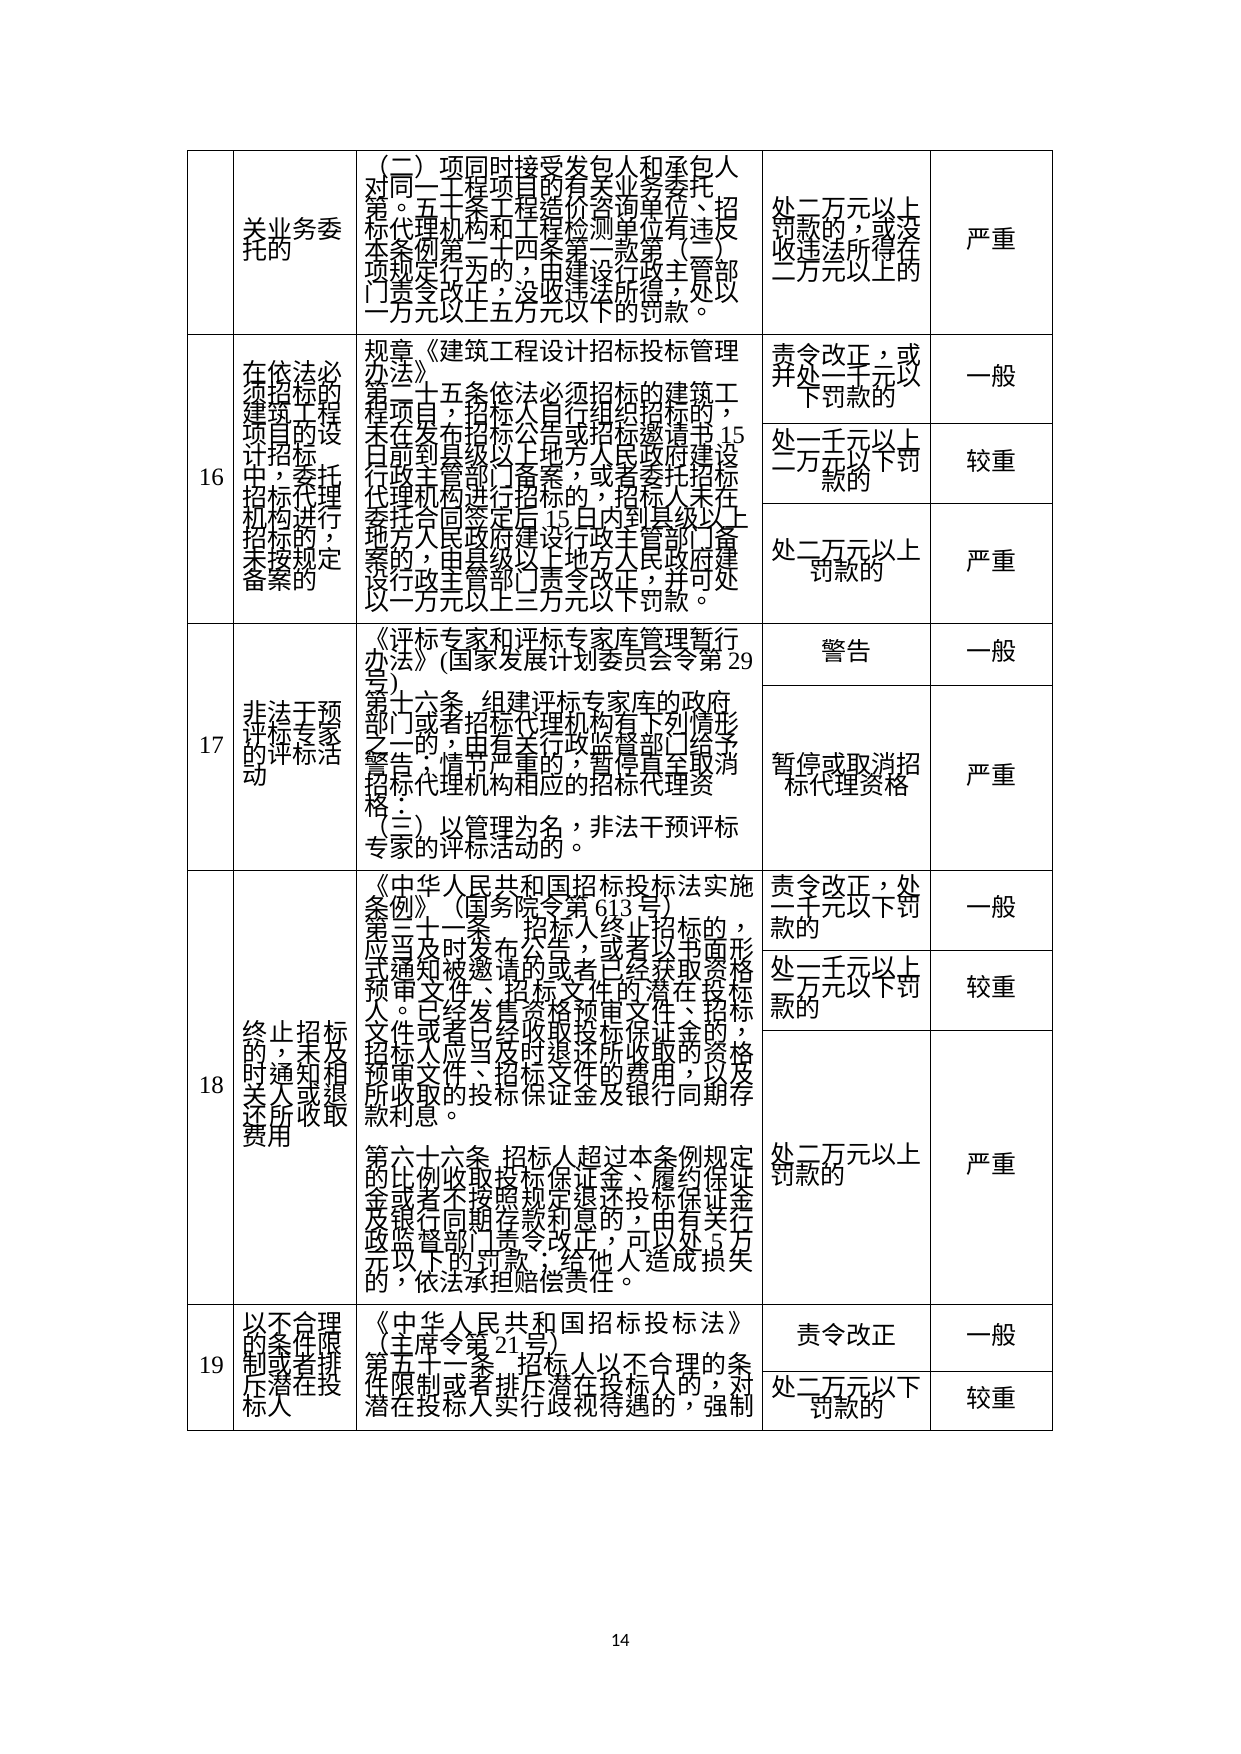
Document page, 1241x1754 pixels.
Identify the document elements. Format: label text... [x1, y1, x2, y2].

table_cell 在依法必须招标的建筑工程项目的设计招标中，委托招标代理机构进行招标的，未按规定备案的 [234, 335, 356, 623]
table_cell 《评标专家和评标专家库管理暂行办法》(国家发展计划委员会令第29号) 第十六条 组建评标专家库的政府部门或者招标代理机构有下列情形之一的，由有关行政监督部门给予警告；情节严重的，暂停直至取消招标代理机构相应的招标代理资格： （三）以管理为名，非法干预评标专家的评标活动的。 [357, 624, 762, 870]
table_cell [234, 151, 356, 334]
table_cell 责令改正，处一千元以下罚款的 [763, 871, 930, 950]
table_cell 一般 [931, 624, 1052, 685]
table_cell 15 [188, 151, 233, 334]
table_cell 18 [188, 871, 233, 1304]
table_cell 严重 [931, 504, 1052, 623]
table_cell 严重 [931, 151, 1052, 334]
table_cell 终止招标的，未及时通知相关人或退还所收取费用 [234, 871, 356, 1304]
table_cell 《中华人民共和国招标投标法实施条例》（国务院令第613号） 第三十一条 招标人终止招标的，应当及时发布公告，或者以书面形式通知被邀请的或者已经获取资格预审文件、招标文件的潜在投标人。已经发售资格预审文件、招标文件或者已经收取投标保证金的，招标人应当及时退还所收取的资格预审文件、招标文件的费用，以及所收取的投标保证金及银行同期存款利息。 第六十六条 招标人超过本条例规定的比例收取投标保证金、履约保证金或者不按照规定退还投标保证金及银行同期存款利息的，由有关行政监督部门责令改正，可以处5万元以下的罚款；给他人造成损失的，依法承担赔偿责任。 [357, 871, 762, 1304]
table_cell 较重 [931, 424, 1052, 503]
table_cell 一般 [931, 335, 1052, 423]
table_cell 较重 [931, 1372, 1052, 1430]
table_cell 责令改正 [763, 1305, 930, 1371]
table_cell 较重 [931, 951, 1052, 1030]
table_cell 责令改正，或并处一千元以下罚款的 [763, 335, 930, 423]
table_cell 处二万元以下罚款的 [763, 1372, 930, 1430]
table_cell 严重 [931, 686, 1052, 870]
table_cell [357, 151, 762, 334]
table_cell 一般 [931, 871, 1052, 950]
table_cell 处二万元以上罚款的 [763, 504, 930, 623]
table_cell 17 [188, 624, 233, 870]
table_cell 处二万元以上罚款的 [763, 1031, 930, 1304]
table_cell 一般 [931, 1305, 1052, 1371]
table_cell 16 [188, 335, 233, 623]
table_cell 规章《建筑工程设计招标投标管理办法》 第二十五条依法必须招标的建筑工程项目，招标人自行组织招标的，未在发布招标公告或招标邀请书15日前到县级以上地方人民政府建设行政主管部门备案，或者委托招标代理机构进行招标的，招标人未在委托合同签定后15日内到县级以上地方人民政府建设行政主管部门备案的，由县级以上地方人民政府建设行政主管部门责令改正，并可处以一万元以上三万元以下罚款。 [357, 335, 762, 623]
table_cell 严重 [931, 1031, 1052, 1304]
table_cell 处二万元以上罚款的，或没收违法所得在二万元以上的 [763, 151, 930, 334]
table_cell 处一千元以上二万元以下罚款的 [763, 951, 930, 1030]
table_cell 19 [188, 1305, 233, 1430]
table_cell 暂停或取消招标代理资格 [763, 686, 930, 870]
table_cell 处一千元以上二万元以下罚款的 [763, 424, 930, 503]
table_cell 警告 [763, 624, 930, 685]
table_cell 非法干预评标专家的评标活动 [234, 624, 356, 870]
table_cell 以不合理的条件限制或者排斥潜在投标人 [234, 1305, 356, 1430]
